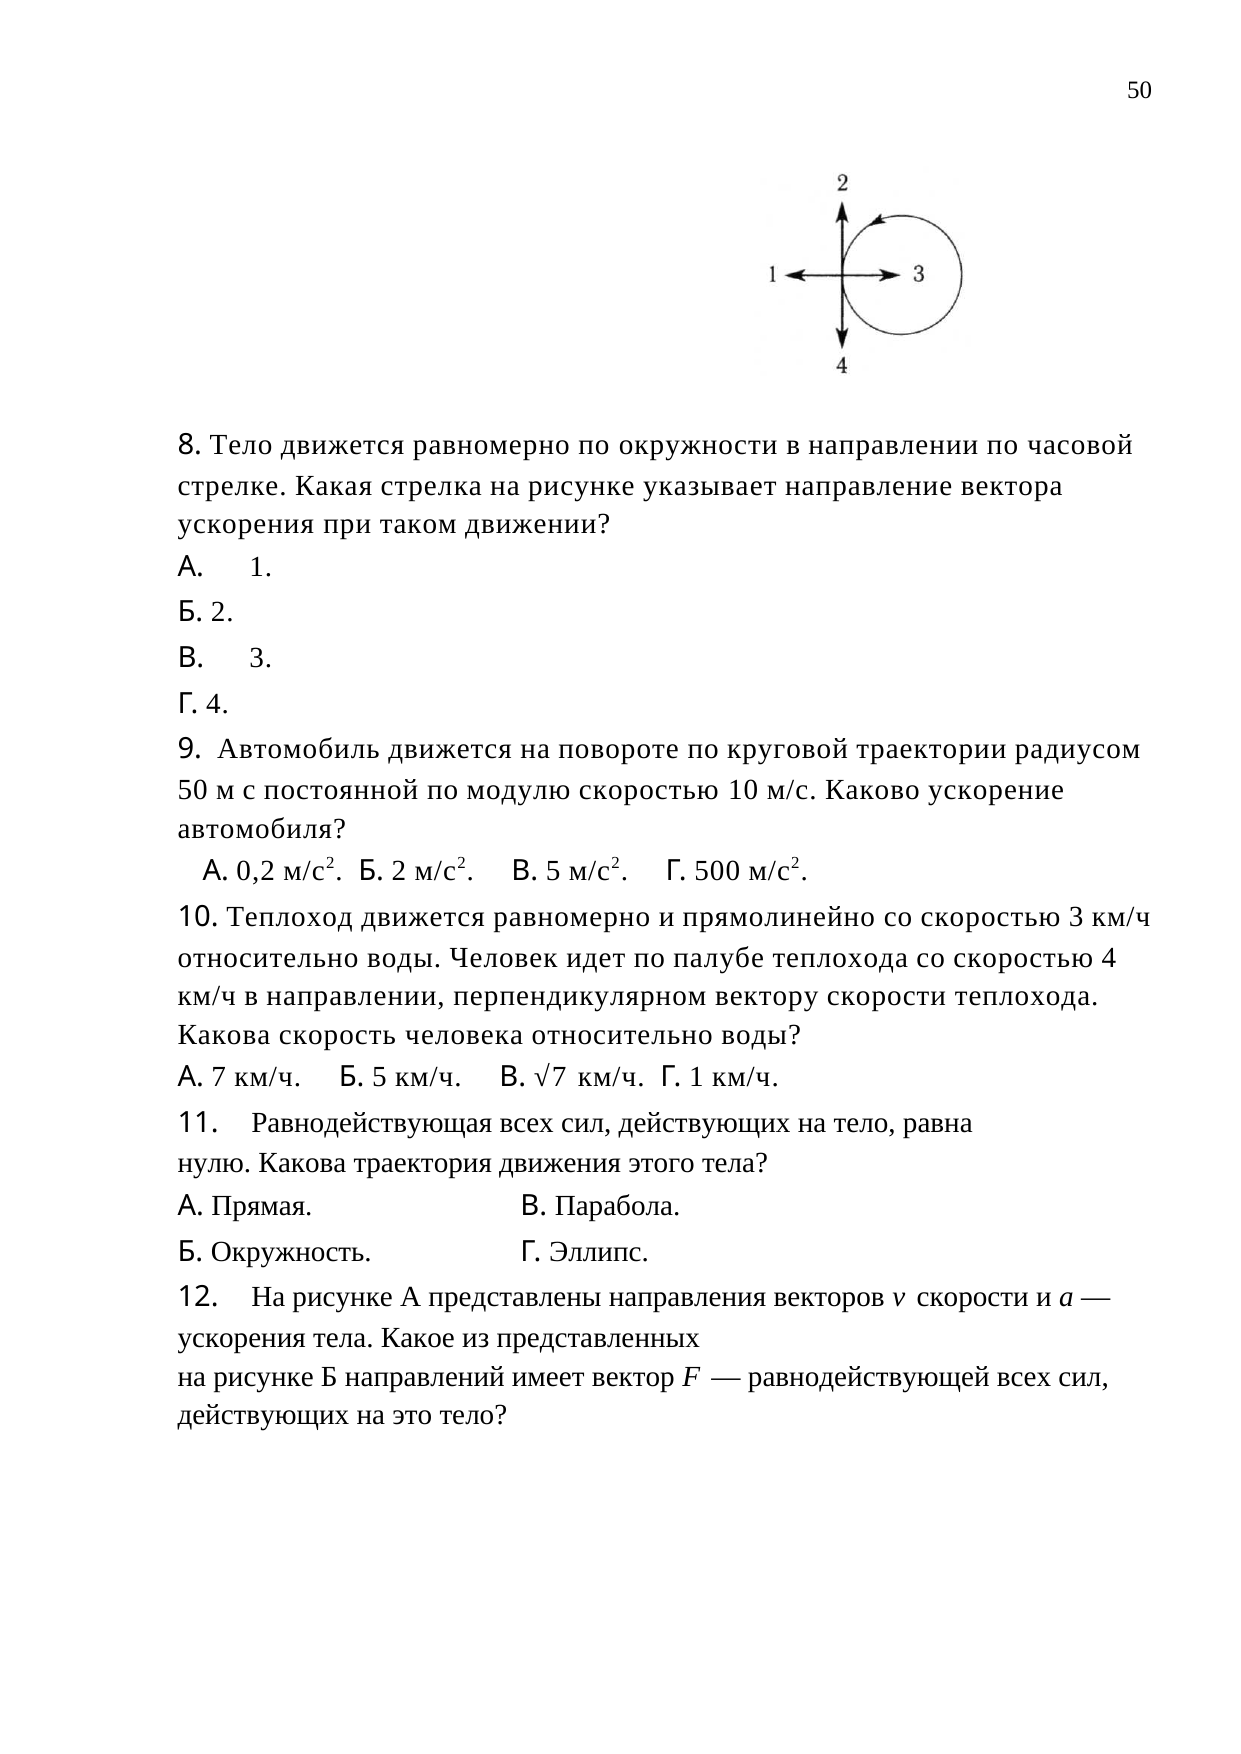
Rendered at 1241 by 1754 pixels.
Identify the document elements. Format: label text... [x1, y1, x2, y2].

text 12. На рисунке А представлены направления векторов v скорости и a — ускорения тела. Какое из представленных [177, 1275, 1152, 1354]
text 11. Равнодействующая всех сил, действующих на тело, равна нулю. Какова траектория движения этого тела? [177, 1101, 1152, 1179]
text Б. Окружность. Г. Эллипс. [177, 1230, 1152, 1269]
text А. 7 км/ч. Б. 5 км/ч. В. √7 км/ч. Г. 1 км/ч. [177, 1055, 1152, 1095]
text 8. Тело движется равномерно по окружности в направлении по часовой стрелке. Какая стрелка на рисунке указывает направление вектора ускорения при таком движении? [177, 132, 1152, 540]
text 9. Автомобиль движется на повороте по круговой траектории радиусом 50 м с постоянной по модулю скоростью 10 м/с. Каково ускорение автомобиля? [177, 728, 1152, 844]
text A. 1. Б. 2. [177, 545, 1152, 630]
text А. 0,2 м/с2. Б. 2 м/с2. В. 5 м/с2. Г. 500 м/с2. [177, 849, 1152, 889]
text на рисунке Б направлений имеет вектор F — равнодействующей всех сил, действующих на это тело? [177, 1359, 1152, 1431]
picture [754, 166, 978, 376]
text 10. Теплоход движется равномерно и прямолинейно со скоростью 3 км/ч относительно воды. Человек идет по палубе теплохода со скоростью 4 км/ч в направлении, перпендикулярном вектору скорости теплохода. Какова скорость человека относительно воды? [177, 895, 1152, 1050]
text А. Прямая. В. Парабола. [177, 1184, 1152, 1224]
text B. 3. Г. 4. [177, 636, 1152, 722]
